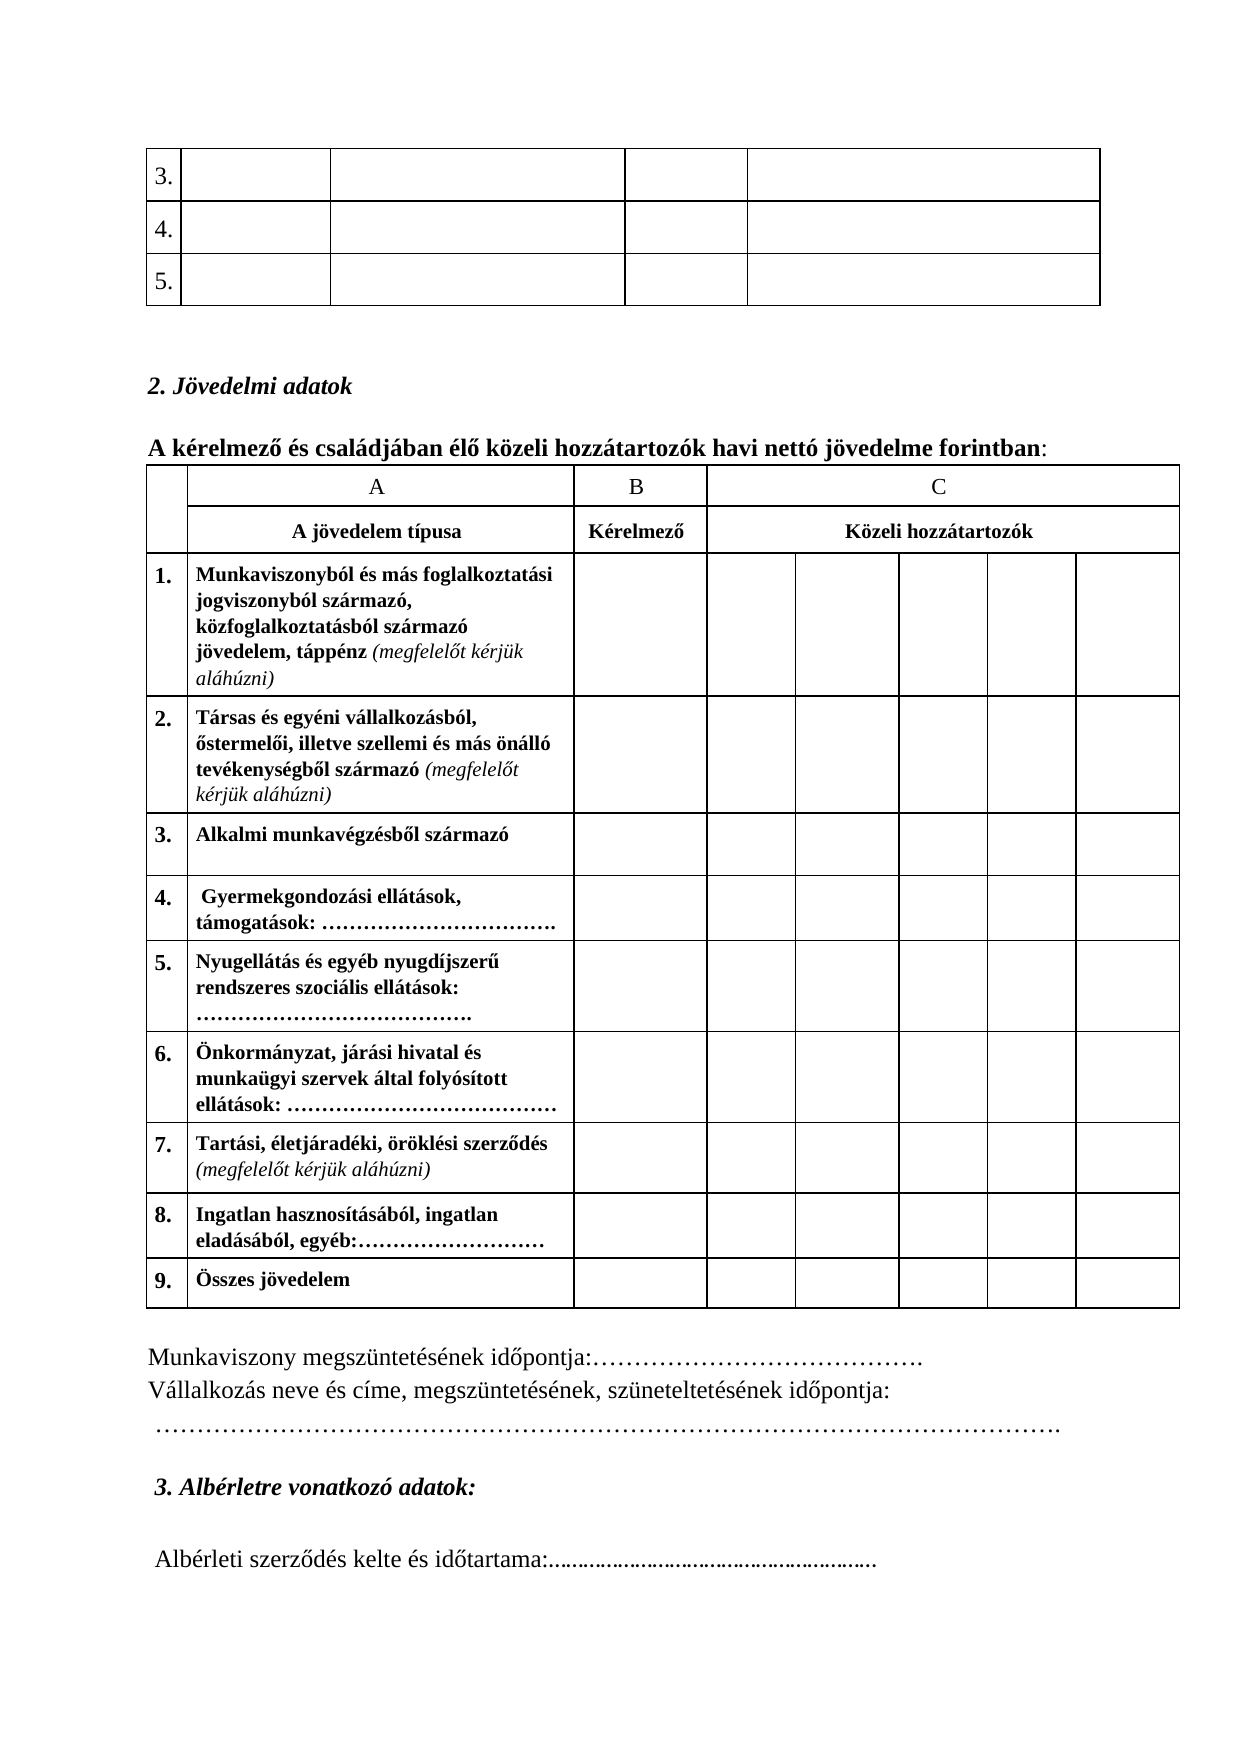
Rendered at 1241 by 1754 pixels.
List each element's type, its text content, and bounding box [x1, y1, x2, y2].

table_cell [796, 1123, 898, 1192]
table_cell Önkormányzat, járási hivatal és munkaügyi szervek által folyósított ellátások: ………………………………… [188, 1032, 573, 1122]
table_cell [900, 554, 987, 614]
table_cell [575, 814, 706, 874]
table_cell [708, 554, 795, 614]
text 2. Jövedelmi adatok [148, 371, 1093, 399]
table_cell [708, 1123, 795, 1192]
table_cell [182, 202, 330, 252]
text A kérelmező és családjában élő közeli hozzátartozók havi nettó jövedelme forintban: [148, 433, 1093, 462]
table_cell [575, 1259, 706, 1307]
table_header C [708, 466, 1179, 505]
table_cell 7. [147, 1123, 187, 1192]
table_cell Munkaviszonyból és más foglalkoztatási jogviszonyból származó, közfoglalkoztatásból származó jövedelem, táppénz (megfelelőt kérjük aláhúzni) [188, 554, 573, 695]
table_cell [900, 814, 987, 874]
table_cell A jövedelem típusa [188, 507, 573, 552]
table_cell Nyugellátás és egyéb nyugdíjszerű rendszeres szociális ellátások:…………………………………. [188, 941, 573, 1031]
table_cell Albérleti szerződés kelte és időtartama:………………………………………………… [147, 1535, 1098, 1579]
table_cell [708, 814, 795, 874]
table_cell Kérelmező [575, 507, 706, 552]
table_cell 2. [147, 697, 187, 812]
table_cell [575, 876, 706, 939]
table_cell [900, 615, 987, 695]
table_cell 6. [147, 1032, 187, 1122]
text Munkaviszony megszüntetésének időpontja:…………………………………. [148, 1342, 1093, 1371]
table_cell 5. [147, 254, 180, 305]
table_cell [900, 1259, 987, 1307]
table_cell [708, 1259, 795, 1307]
table_cell [708, 876, 795, 939]
table_cell [900, 941, 987, 1031]
table_cell [182, 149, 330, 200]
table_cell Gyermekgondozási ellátások, támogatások: ……………………………. [188, 876, 573, 939]
table_cell Közeli hozzátartozók [708, 507, 1179, 552]
table_cell [1077, 876, 1179, 939]
table_cell [988, 1259, 1075, 1307]
table_cell [331, 202, 624, 252]
table_cell [988, 941, 1075, 1031]
table_cell [796, 1194, 898, 1257]
table_cell [796, 615, 898, 695]
table_cell Ingatlan hasznosításából, ingatlan eladásából, egyéb:……………………… [188, 1194, 573, 1257]
table_cell Társas és egyéni vállalkozásból, őstermelői, illetve szellemi és más önálló tevékenységből származó (megfelelőt kérjük aláhúzni) [188, 697, 573, 812]
table_cell [575, 1123, 706, 1192]
table_cell [1077, 1194, 1179, 1257]
table_cell [796, 876, 898, 939]
table_cell [988, 697, 1075, 812]
table_cell [626, 202, 747, 252]
table_cell [988, 554, 1075, 614]
table_cell [988, 876, 1075, 939]
table_cell [575, 941, 706, 1031]
table_cell [1077, 1123, 1179, 1192]
table_cell [1077, 554, 1179, 614]
table_cell 3. [147, 149, 180, 200]
table_cell 8. [147, 1194, 187, 1257]
table_header B [575, 466, 706, 505]
table_cell [796, 1259, 898, 1307]
table_cell [796, 814, 898, 874]
table_cell 4. [147, 876, 187, 939]
table_cell [1077, 814, 1179, 874]
table_cell 5. [147, 941, 187, 1031]
table_cell [900, 1123, 987, 1192]
table_cell [1077, 615, 1179, 695]
table_cell [796, 1032, 898, 1122]
table_cell [708, 941, 795, 1031]
text Vállalkozás neve és címe, megszüntetésének, szüneteltetésének időpontja: [148, 1375, 1093, 1404]
table_cell [796, 554, 898, 614]
table_cell [900, 1032, 987, 1122]
table_cell [988, 1123, 1075, 1192]
table_cell [748, 202, 1099, 252]
table_cell 3. [147, 814, 187, 874]
table_cell [626, 254, 747, 305]
table_cell [626, 149, 747, 200]
table_cell [708, 1194, 795, 1257]
table_cell Összes jövedelem [188, 1259, 573, 1307]
table_cell Tartási, életjáradéki, öröklési szerződés (megfelelőt kérjük aláhúzni) [188, 1123, 573, 1192]
table_cell [1077, 1032, 1179, 1122]
table_cell 9. [147, 1259, 187, 1307]
table_cell [182, 254, 330, 305]
table_cell [796, 941, 898, 1031]
table_cell [575, 1194, 706, 1257]
table_cell [900, 876, 987, 939]
table_cell [575, 1032, 706, 1122]
table_cell [575, 697, 706, 812]
table_cell [748, 149, 1099, 200]
table_cell [708, 615, 795, 695]
table_cell [796, 697, 898, 812]
table_cell [900, 1194, 987, 1257]
table_cell [575, 554, 706, 614]
table_cell [988, 814, 1075, 874]
table_cell Alkalmi munkavégzésből származó [188, 814, 573, 874]
table_header [147, 466, 187, 552]
table_cell [708, 697, 795, 812]
table_header A [188, 466, 573, 505]
table_header ………………………………………………………………………………………………. 3. Albérletre vonatkozó adatok: [147, 1408, 1098, 1535]
table_cell [748, 254, 1099, 305]
table_cell [708, 1032, 795, 1122]
table_cell [575, 615, 706, 695]
table_cell [988, 1032, 1075, 1122]
table_cell [1077, 1259, 1179, 1307]
table_cell [331, 254, 624, 305]
table_cell [1077, 941, 1179, 1031]
table_cell [988, 1194, 1075, 1257]
table_cell [331, 149, 624, 200]
table_cell 4. [147, 202, 180, 252]
table_cell [900, 697, 987, 812]
table_cell [1077, 697, 1179, 812]
table_cell [988, 615, 1075, 695]
table_cell 1. [147, 554, 187, 695]
